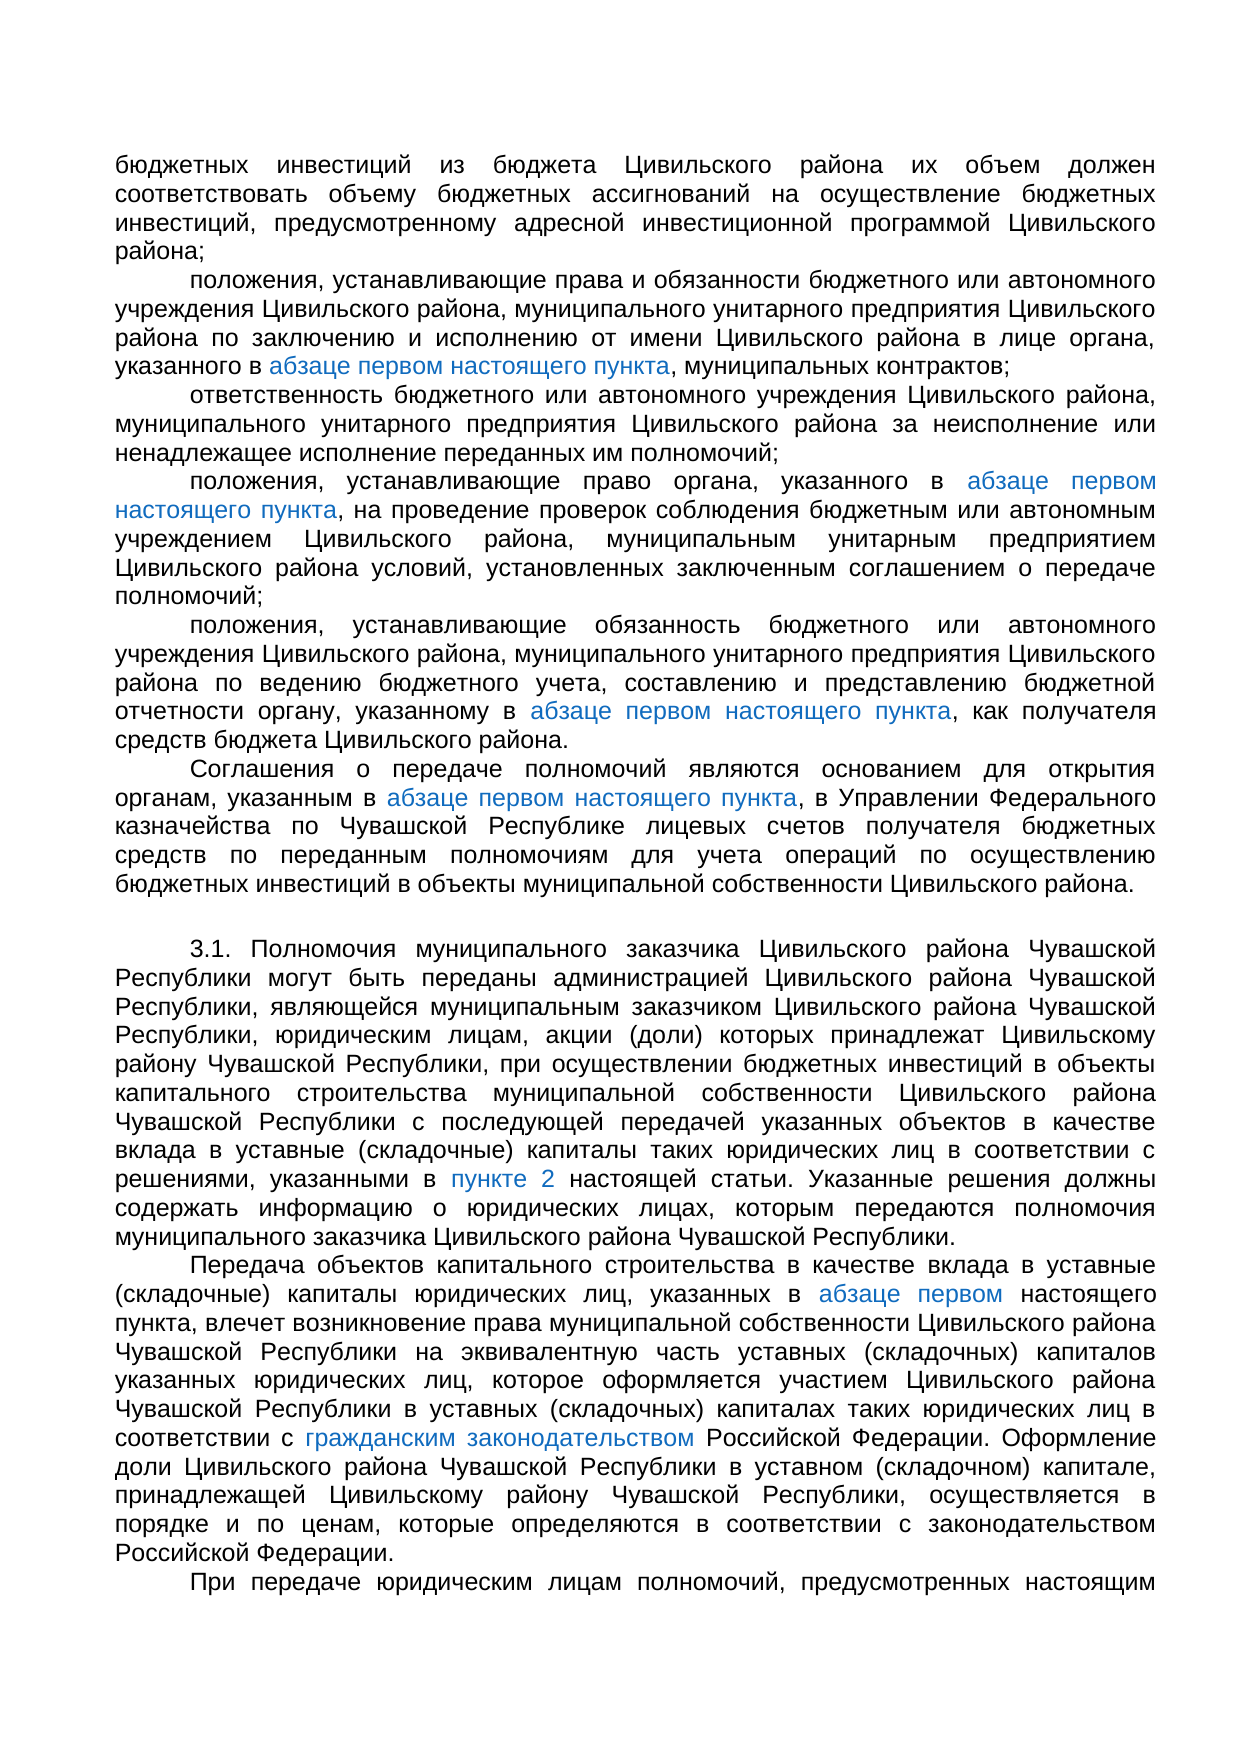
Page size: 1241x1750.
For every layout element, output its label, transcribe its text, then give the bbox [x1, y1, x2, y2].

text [114, 150, 1157, 265]
text положения, устанавливающие права и обязанности бюджетного или автономного учреждения Цивильского района, муниципального унитарного предприятия Цивильского района по заключению и исполнению от имени Цивильского района в лице органа, указанного в абзаце первом настоящего пункта, муниципальных контрактов; [114, 265, 1157, 380]
text Передача объектов капитального строительства в качестве вклада в уставные (складочные) капиталы юридических лиц, указанных в абзаце первом настоящего пункта, влечет возникновение права муниципальной собственности Цивильского района Чувашской Республики на эквивалентную часть уставных (складочных) капиталов указанных юридических лиц, которое оформляется участием Цивильского района Чувашской Республики в уставных (складочных) капиталах таких юридических лиц в соответствии с гражданским законодательством Российской Федерации. Оформление доли Цивильского района Чувашской Республики в уставном (складочном) капитале, принадлежащей Цивильскому району Чувашской Республики, осуществляется в порядке и по ценам, которые определяются в соответствии с законодательством Российской Федерации. [114, 1250, 1157, 1567]
text положения, устанавливающие обязанность бюджетного или автономного учреждения Цивильского района, муниципального унитарного предприятия Цивильского района по ведению бюджетного учета, составлению и представлению бюджетной отчетности органу, указанному в абзаце первом настоящего пункта, как получателя средств бюджета Цивильского района. [114, 610, 1157, 754]
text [114, 1567, 1157, 1595]
text положения, устанавливающие право органа, указанного в абзаце первом настоящего пункта, на проведение проверок соблюдения бюджетным или автономным учреждением Цивильского района, муниципальным унитарным предприятием Цивильского района условий, установленных заключенным соглашением о передаче полномочий; [114, 466, 1157, 610]
text Соглашения о передаче полномочий являются основанием для открытия органам, указанным в абзаце первом настоящего пункта, в Управлении Федерального казначейства по Чувашской Республике лицевых счетов получателя бюджетных средств по переданным полномочиям для учета операций по осуществлению бюджетных инвестиций в объекты муниципальной собственности Цивильского района. [114, 754, 1157, 897]
text ответственность бюджетного или автономного учреждения Цивильского района, муниципального унитарного предприятия Цивильского района за неисполнение или ненадлежащее исполнение переданных им полномочий; [114, 380, 1157, 466]
text 3.1. Полномочия муниципального заказчика Цивильского района Чувашской Республики могут быть переданы администрацией Цивильского района Чувашской Республики, являющейся муниципальным заказчиком Цивильского района Чувашской Республики, юридическим лицам, акции (доли) которых принадлежат Цивильскому району Чувашской Республики, при осуществлении бюджетных инвестиций в объекты капитального строительства муниципальной собственности Цивильского района Чувашской Республики с последующей передачей указанных объектов в качестве вклада в уставные (складочные) капиталы таких юридических лиц в соответствии с решениями, указанными в пункте 2 настоящей статьи. Указанные решения должны содержать информацию о юридических лицах, которым передаются полномочия муниципального заказчика Цивильского района Чувашской Республики. [114, 934, 1157, 1250]
